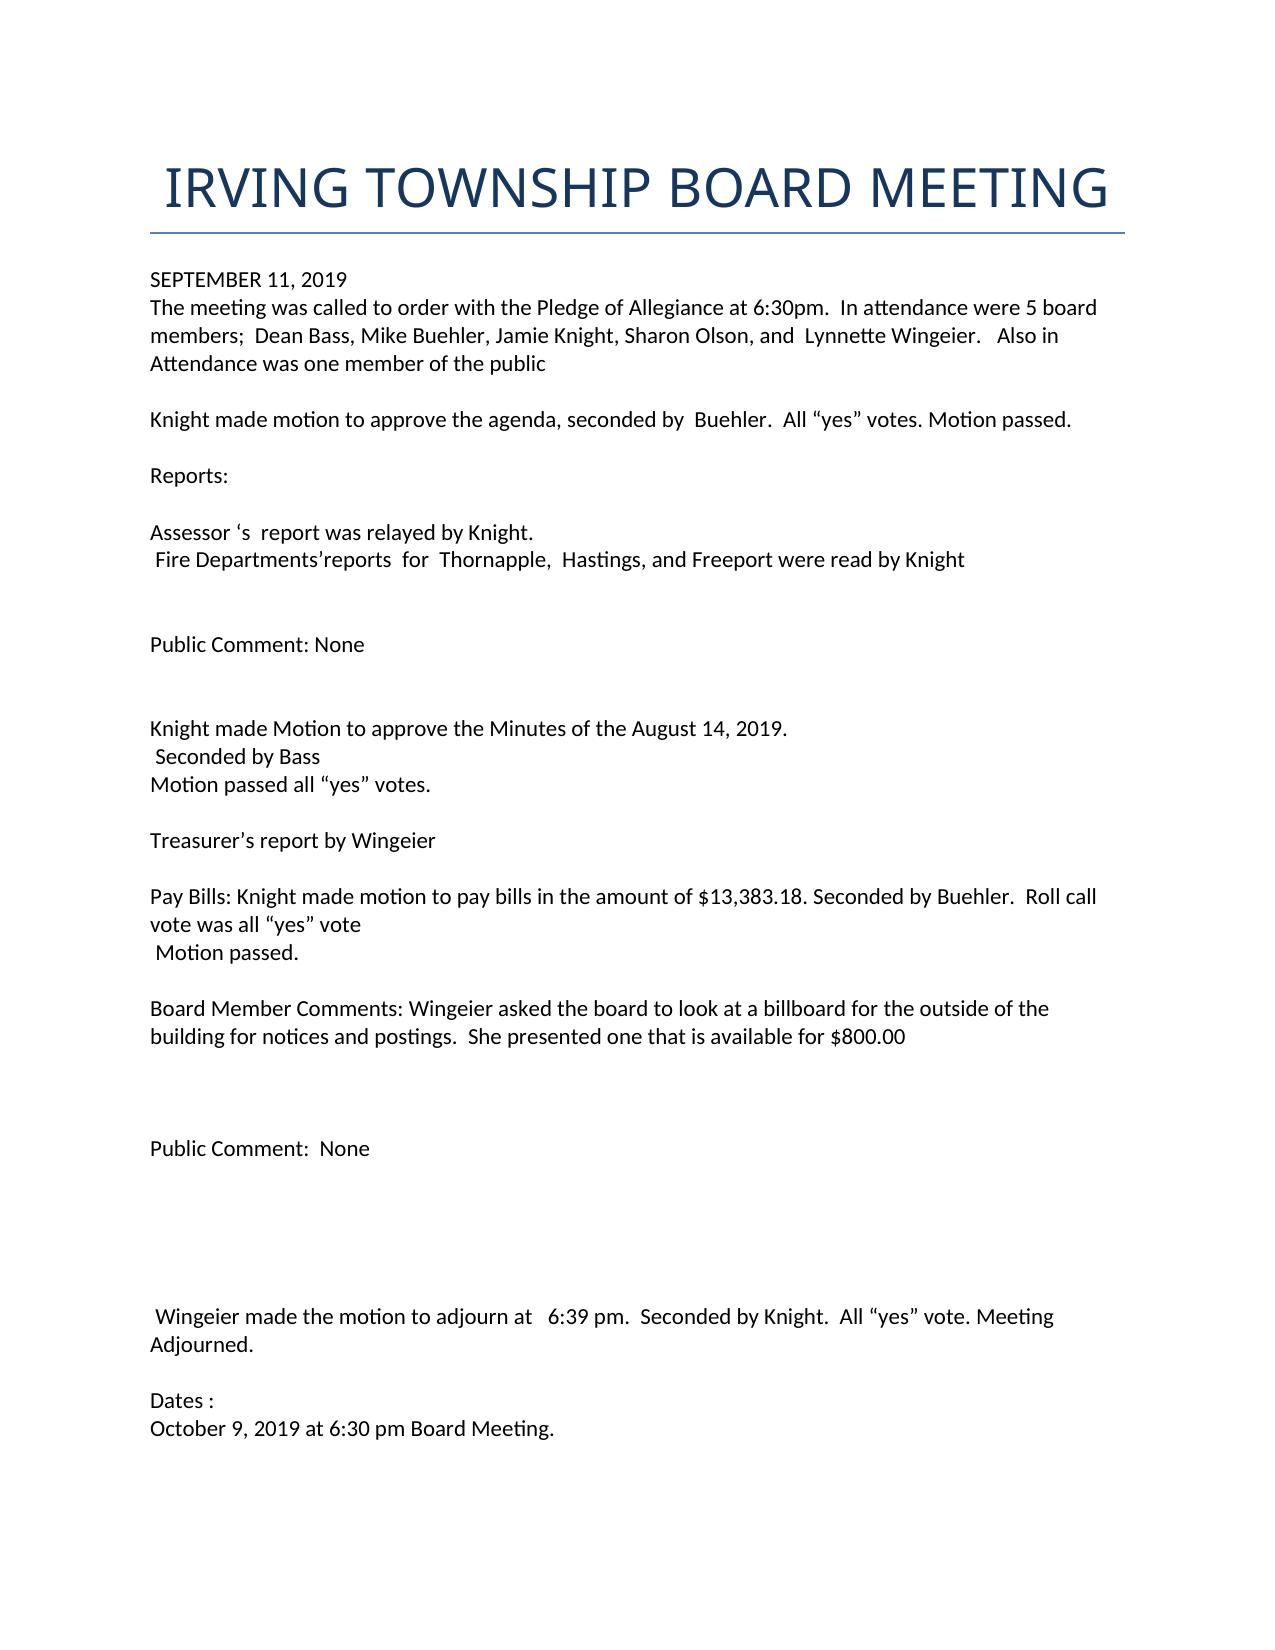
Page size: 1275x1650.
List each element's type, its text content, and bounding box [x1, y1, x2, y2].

text Wingeier made the motion to adjourn at 6:39 pm. Seconded by Knight. All “yes” vote. Meeting Adjourned. [150, 1302, 1125, 1358]
text Pay Bills: Knight made motion to pay bills in the amount of $13,383.18. Seconded by Buehler. Roll call vote was all “yes” vote [150, 882, 1125, 938]
text Knight made motion to approve the agenda, seconded by Buehler. All “yes” votes. Motion passed. [150, 406, 1125, 433]
text Fire Departments’reports for Thornapple, Hastings, and Freeport were read by Knight [150, 546, 1125, 574]
text The meeting was called to order with the Pledge of Allegiance at 6:30pm. In attendance were 5 board members; Dean Bass, Mike Buehler, Jamie Knight, Sharon Olson, and Lynnette Wingeier. Also in Attendance was one member of the public [150, 293, 1125, 377]
text Reports: [150, 462, 1125, 489]
text Treasurer’s report by Wingeier [150, 826, 1125, 854]
text Board Member Comments: Wingeier asked the board to look at a billboard for the outside of the building for notices and postings. She presented one that is available for $800.00 [150, 994, 1125, 1050]
text Knight made Motion to approve the Minutes of the August 14, 2019. [150, 714, 1125, 742]
text Public Comment: None [150, 630, 1125, 658]
text Motion passed all “yes” votes. [150, 770, 1125, 798]
text October 9, 2019 at 6:30 pm Board Meeting. [150, 1414, 1125, 1442]
text SEPTEMBER 11, 2019 [150, 265, 1125, 293]
text Assessor ‘s report was relayed by Knight. [150, 518, 1125, 546]
text Dates : [150, 1386, 1125, 1414]
text Motion passed. [150, 938, 1125, 966]
text Public Comment: None [150, 1134, 1125, 1162]
title IRVING TOWNSHIP BOARD MEETING [150, 150, 1125, 232]
text Seconded by Bass [150, 742, 1125, 770]
